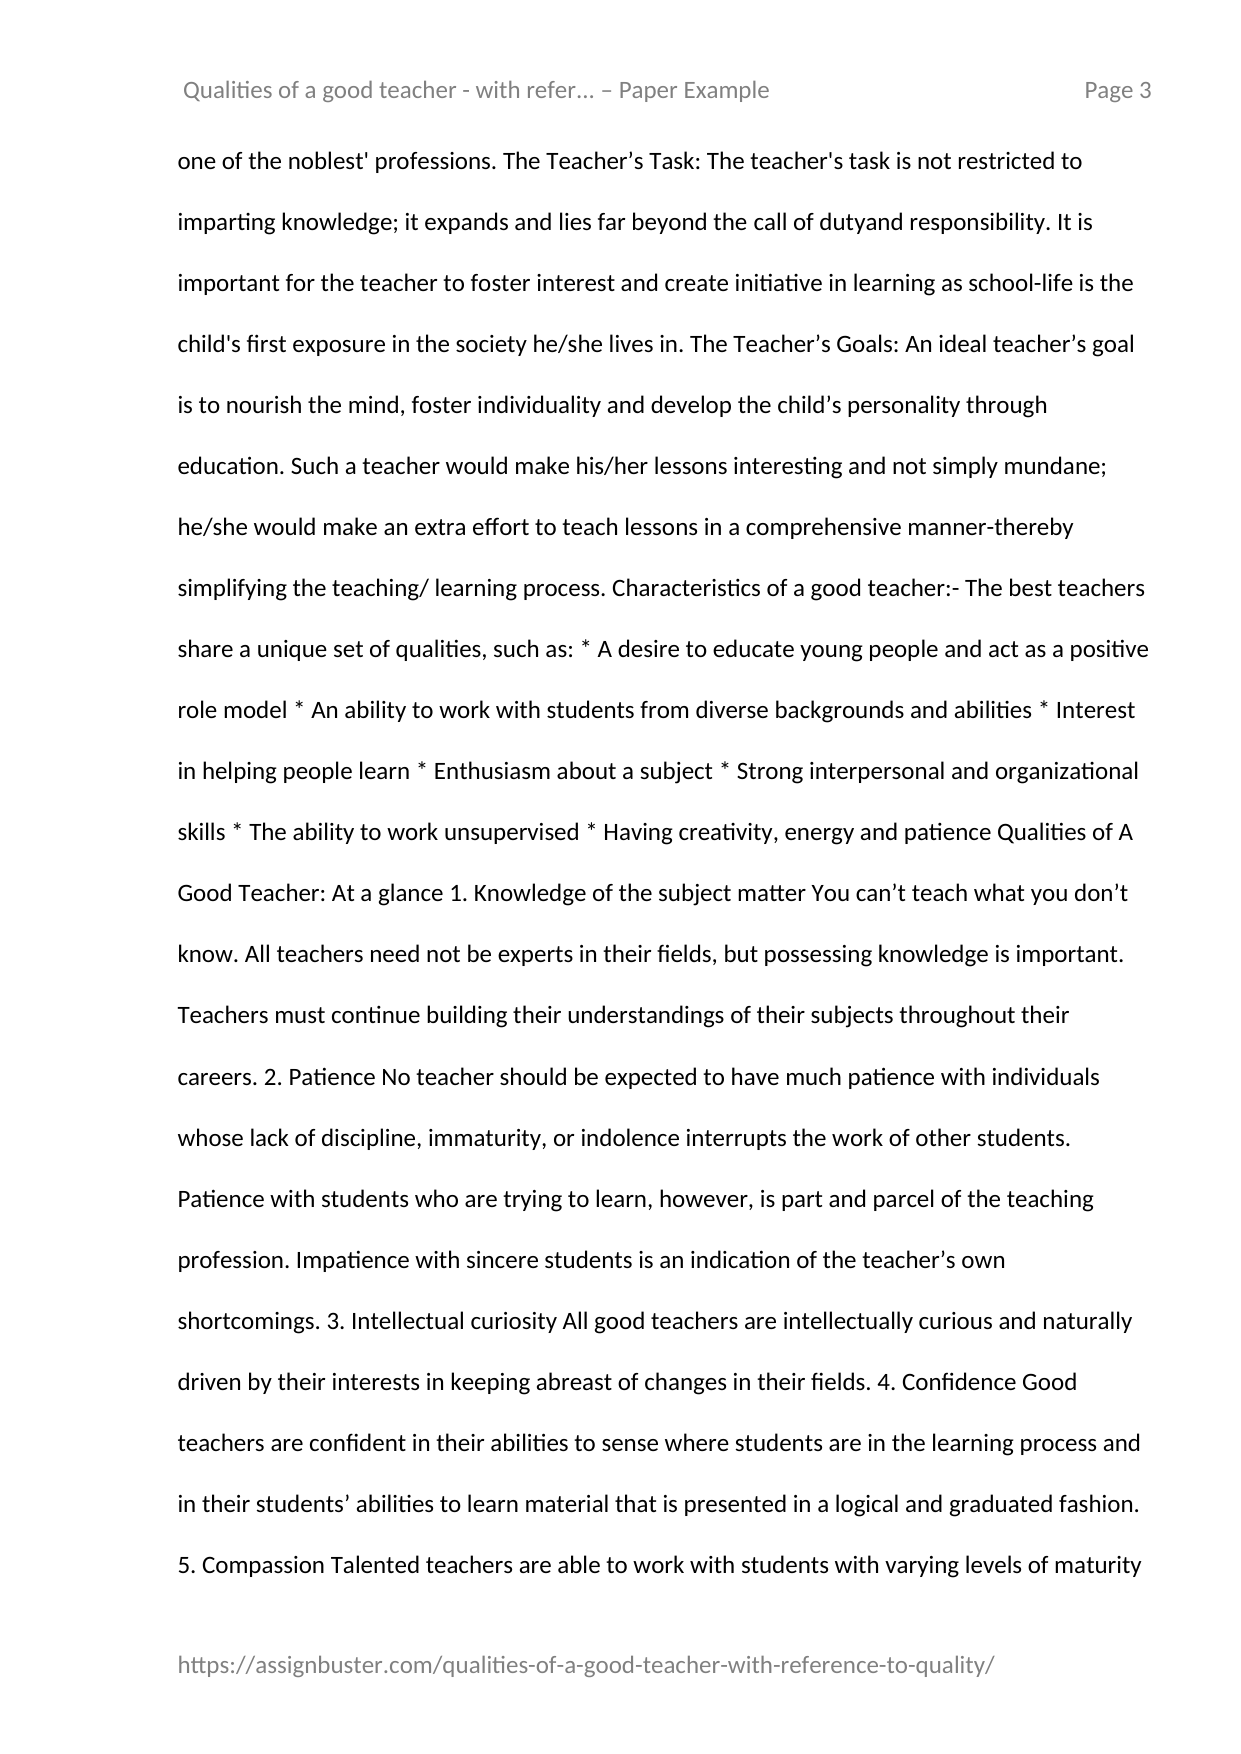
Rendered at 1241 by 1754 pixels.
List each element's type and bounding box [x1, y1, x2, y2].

text [177, 145, 1152, 1579]
